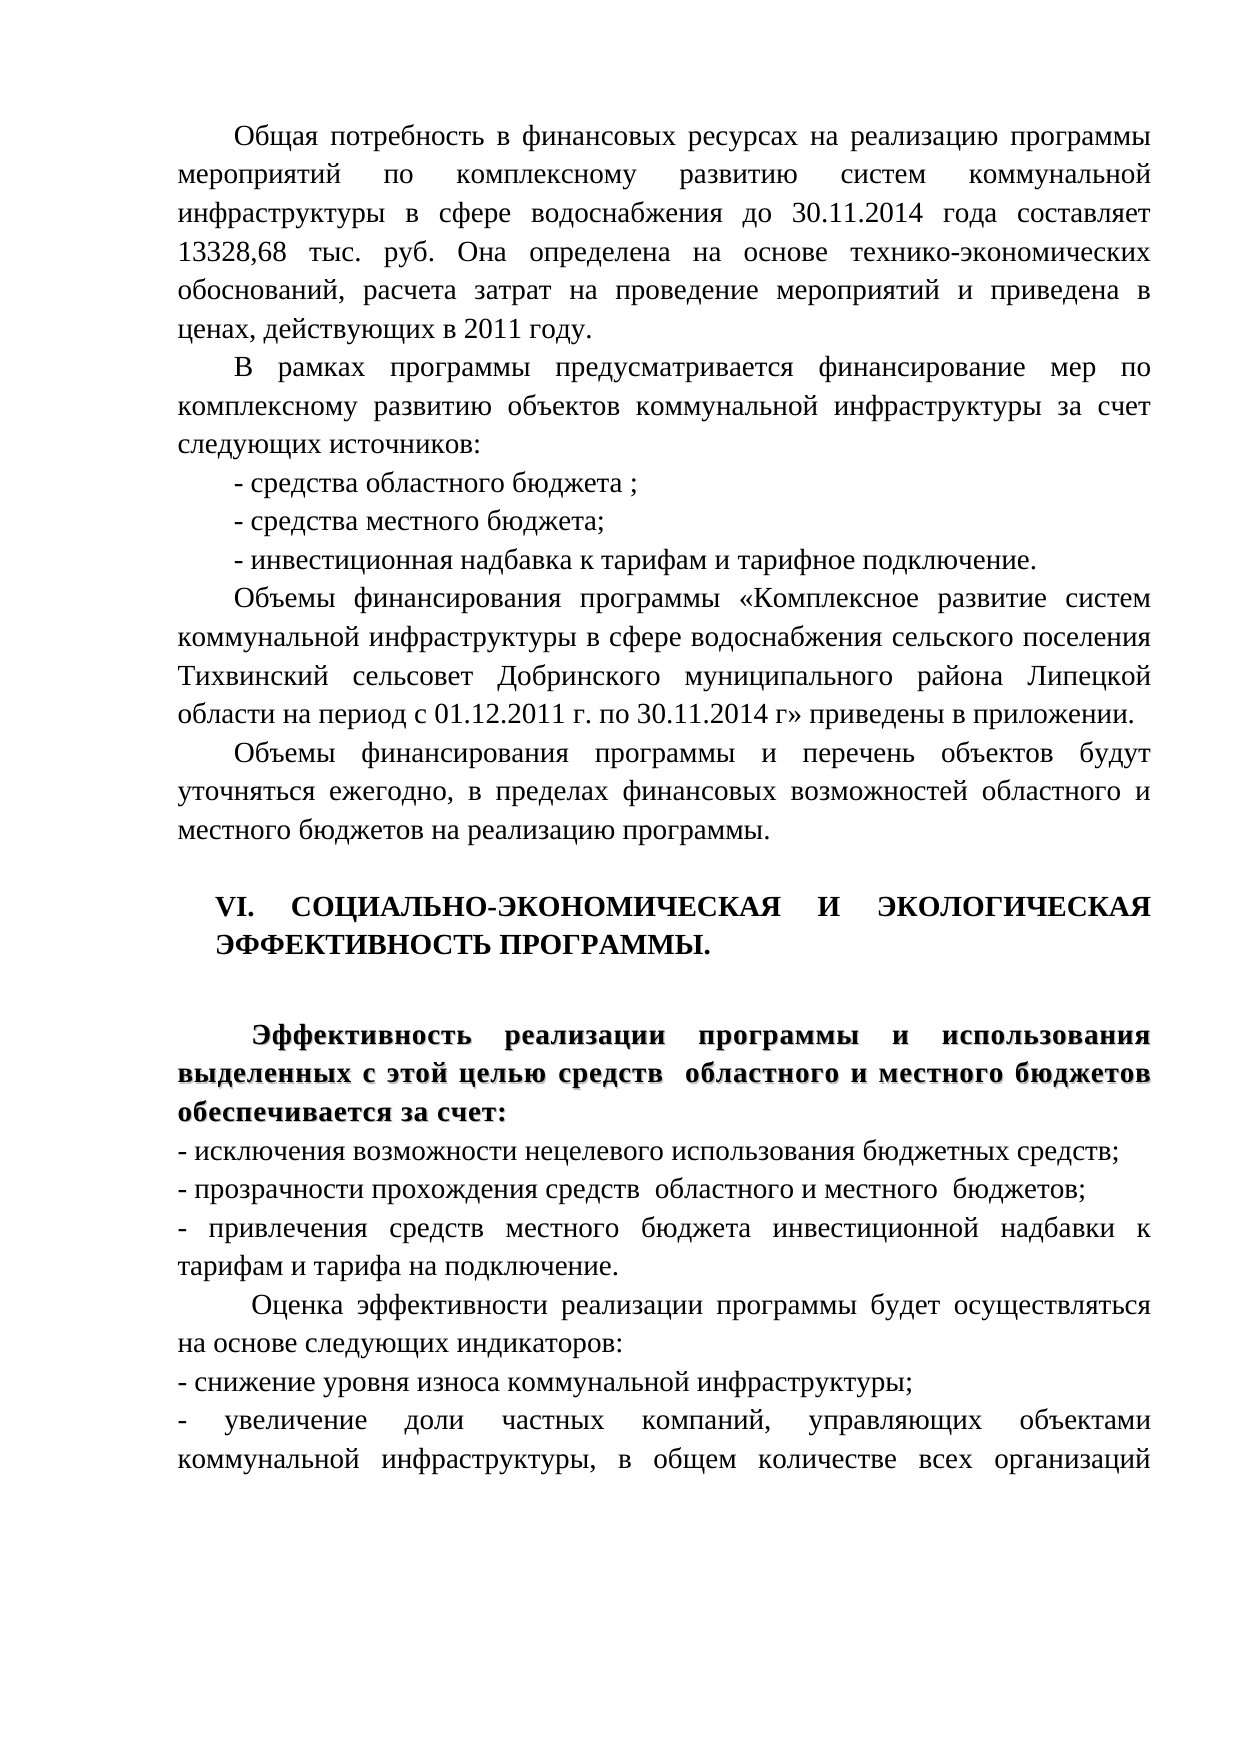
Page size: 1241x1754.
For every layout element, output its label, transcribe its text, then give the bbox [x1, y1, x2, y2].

text - средства местного бюджета; [177, 503, 1152, 537]
text - инвестиционная надбавка к тарифам и тарифное подключение. [177, 542, 1152, 576]
text - исключения возможности нецелевого использования бюджетных средств; [177, 1133, 1152, 1166]
text В рамках программы предусматривается финансирование мер по комплексному развитию объектов коммунальной инфраструктуры за счет следующих источников: [177, 349, 1152, 460]
text - средства областного бюджета ; [177, 465, 1152, 498]
text Объемы финансирования программы и перечень объектов будут уточняться ежегодно, в пределах финансовых возможностей областного и местного бюджетов на реализацию программы. [177, 735, 1152, 845]
text - снижение уровня износа коммунальной инфраструктуры; [177, 1364, 1152, 1397]
text - прозрачности прохождения средств областного и местного бюджетов; [177, 1171, 1152, 1205]
text - привлечения средств местного бюджета инвестиционной надбавки к тарифам и тарифа на подключение. [177, 1210, 1152, 1282]
text Общая потребность в финансовых ресурсах на реализацию программы мероприятий по комплексному развитию систем коммунальной инфраструктуры в сфере водоснабжения до 30.11.2014 года составляет 13328,68 тыс. руб. Она определена на основе технико-экономических обоснований, расчета затрат на проведение мероприятий и приведена в ценах, действующих в 2011 году. [177, 118, 1152, 344]
text Оценка эффективности реализации программы будет осуществляться на основе следующих индикаторов: [177, 1287, 1152, 1359]
subtitle Эффективность реализации программы и использования выделенных с этой целью средств областного и местного бюджетов обеспечивается за счет: [177, 1017, 1152, 1128]
text VI. СОЦИАЛЬНО-ЭКОНОМИЧЕСКАЯ И ЭКОЛОГИЧЕСКАЯ ЭФФЕКТИВНОСТЬ ПРОГРАММЫ. [215, 889, 1152, 961]
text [177, 1402, 1152, 1474]
text Объемы финансирования программы «Комплексное развитие систем коммунальной инфраструктуры в сфере водоснабжения сельского поселения Тихвинский сельсовет Добринского муниципального района Липецкой области на период с 01.12.2011 г. по 30.11.2014 г» приведены в приложении. [177, 581, 1152, 730]
